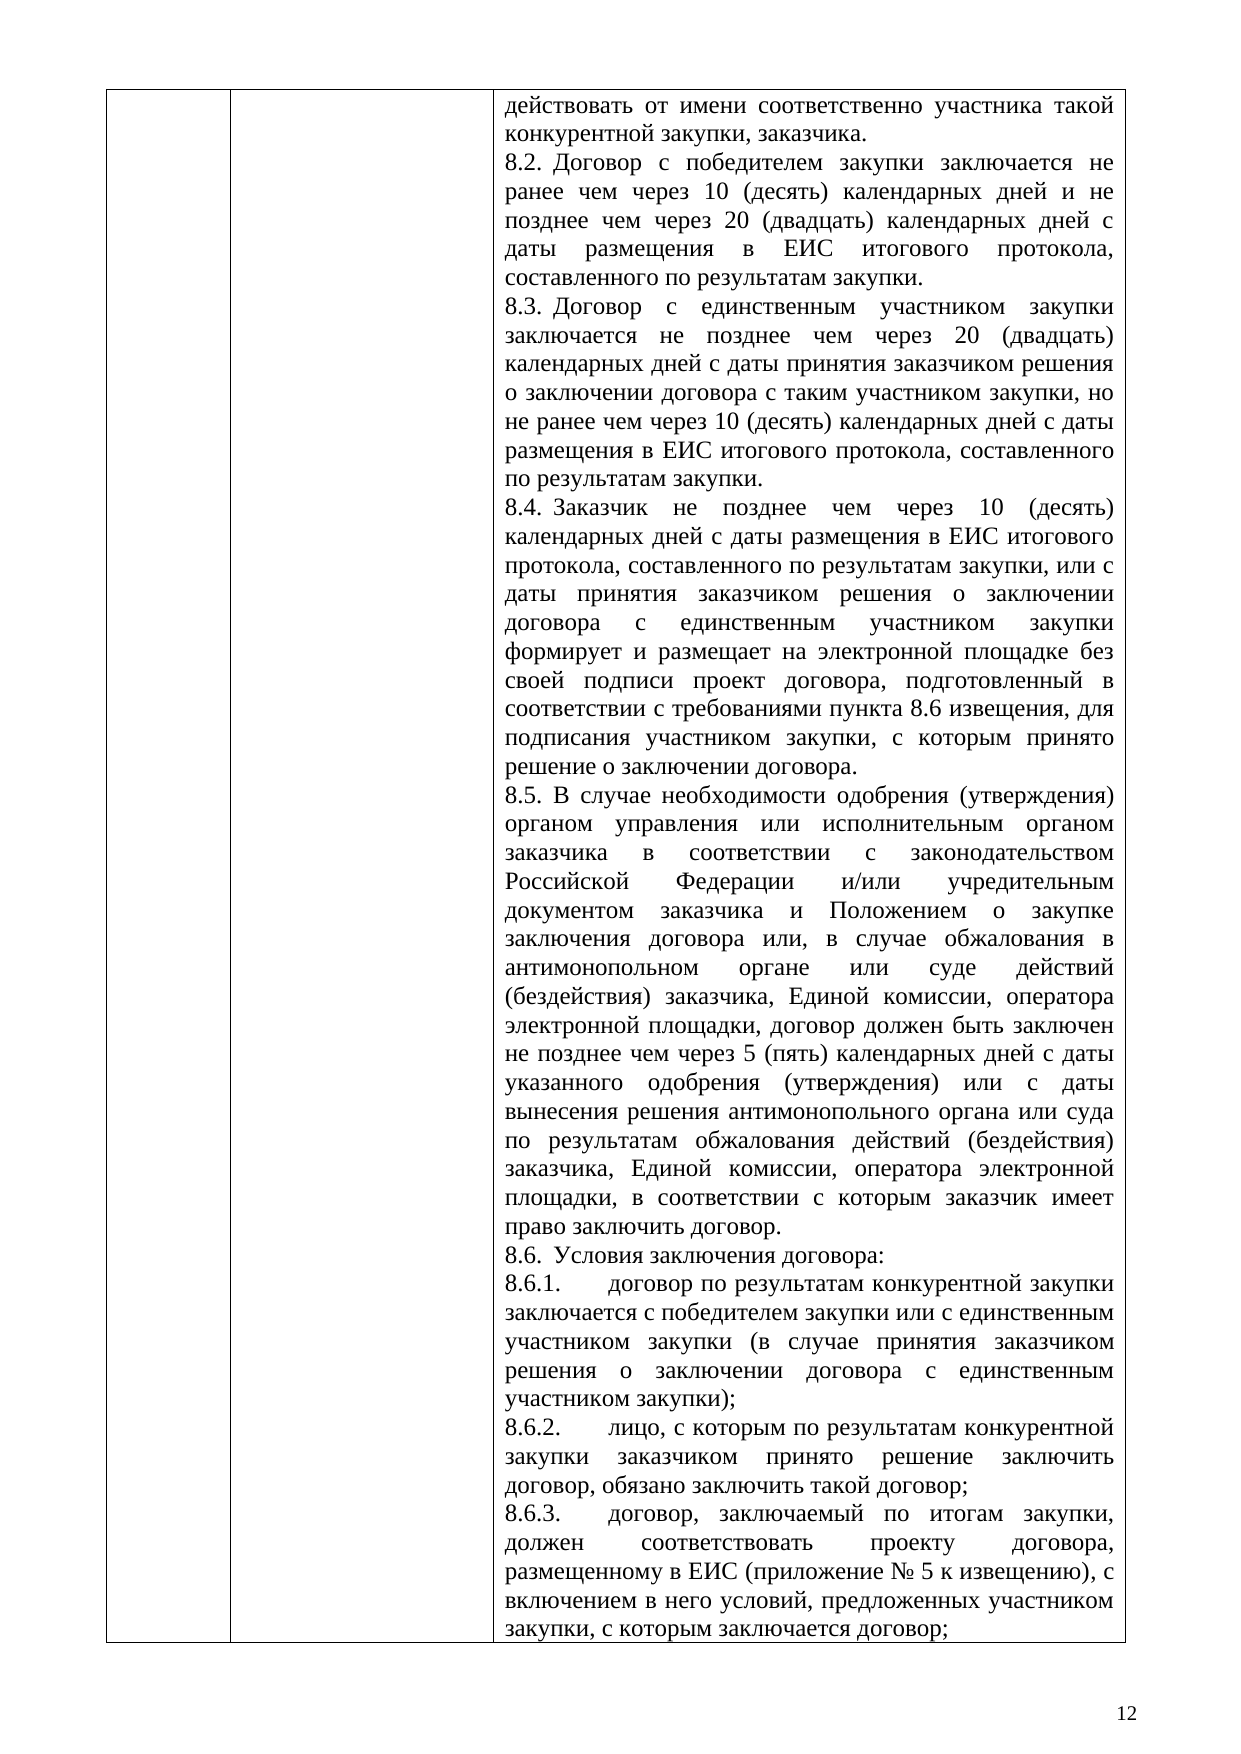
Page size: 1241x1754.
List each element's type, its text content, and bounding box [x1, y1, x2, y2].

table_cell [494, 90, 1125, 1642]
table_cell 8 [107, 90, 230, 1642]
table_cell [231, 90, 493, 1642]
